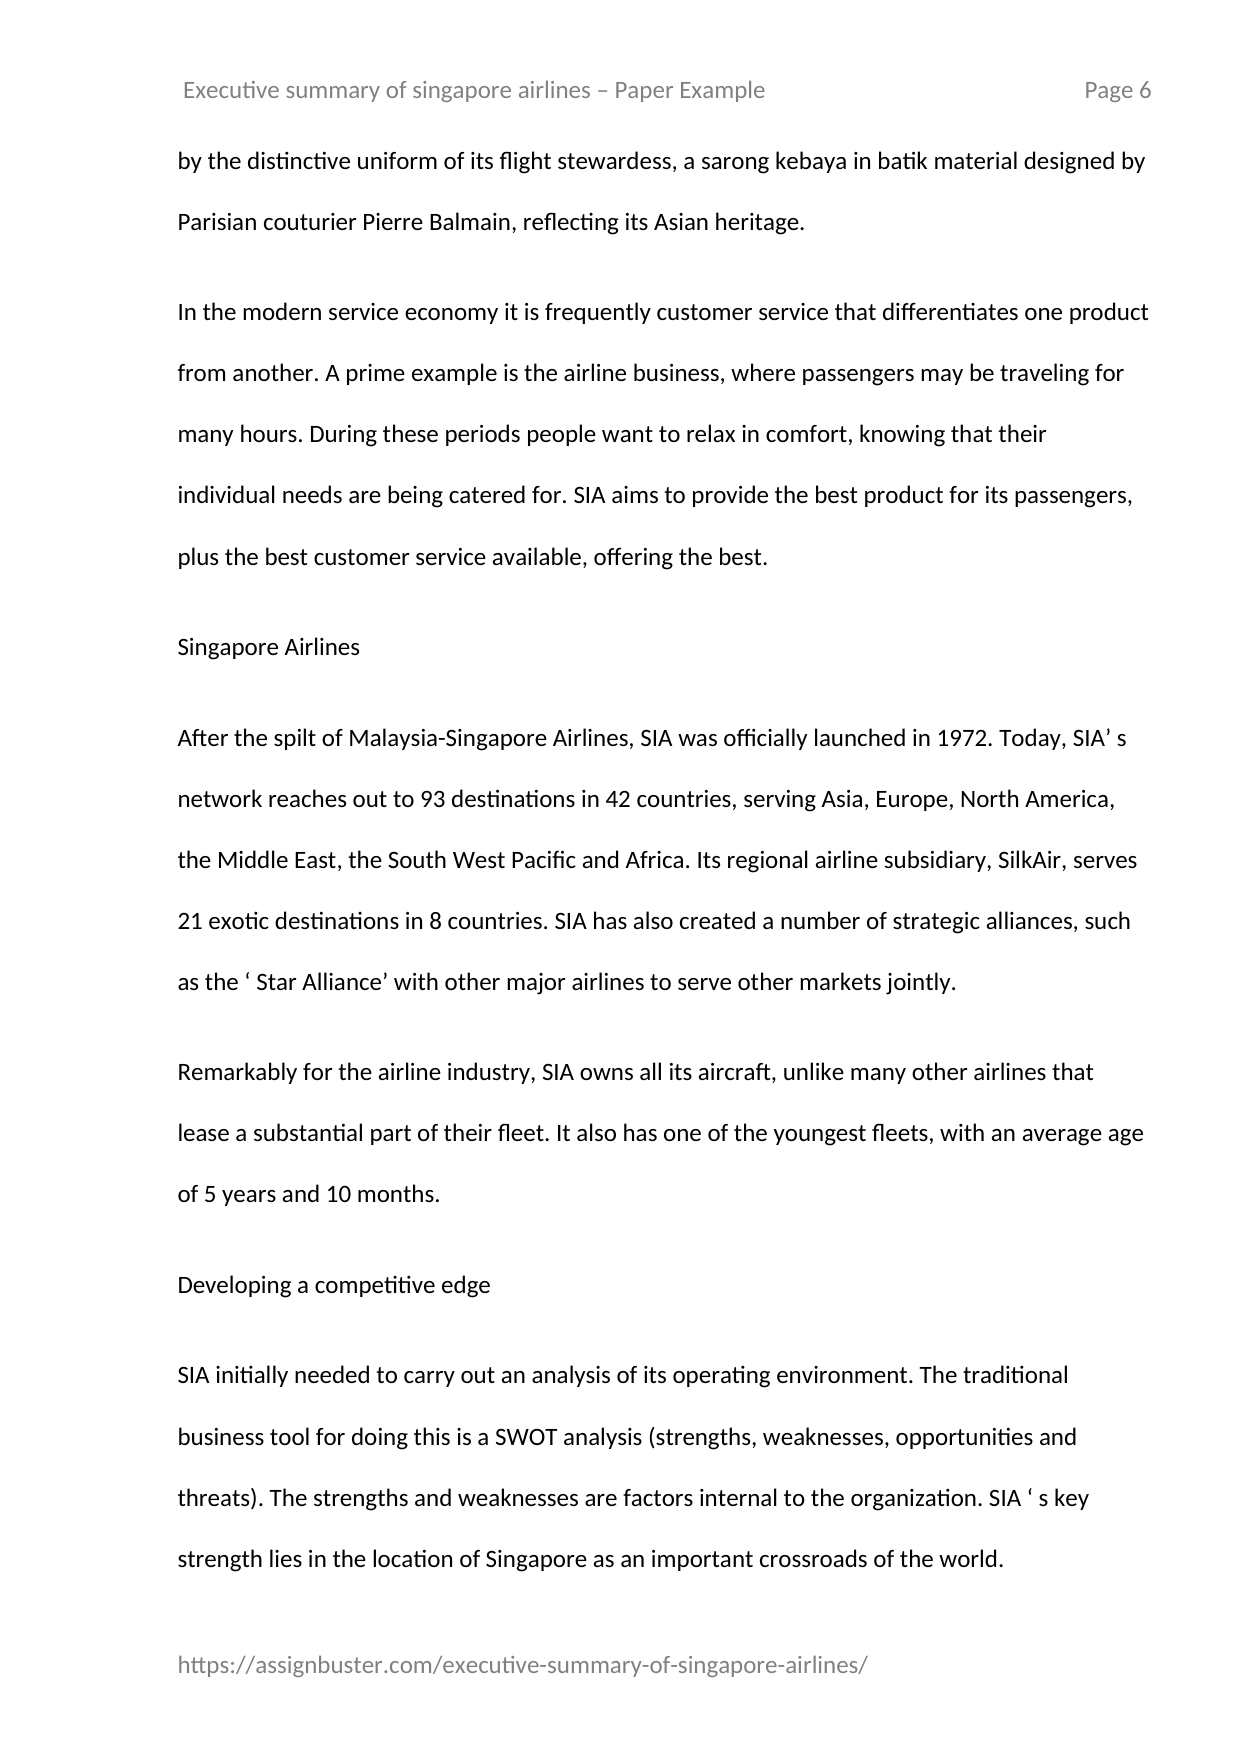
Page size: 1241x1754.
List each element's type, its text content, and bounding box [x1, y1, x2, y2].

text In the modern service economy it is frequently customer service that differentiates one product from another. A prime example is the airline business, where passengers may be traveling for many hours. During these periods people want to relax in comfort, knowing that their individual needs are being catered for. SIA aims to provide the best product for its passengers, plus the best customer service available, offering the best. [177, 297, 1152, 571]
text SIA initially needed to carry out an analysis of its operating environment. The traditional business tool for doing this is a SWOT analysis (strengths, weaknesses, opportunities and threats). The strengths and weaknesses are factors internal to the organization. SIA ‘ s key strength lies in the location of Singapore as an important crossroads of the world. [177, 1359, 1152, 1573]
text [177, 145, 1152, 237]
text After the spilt of Malaysia-Singapore Airlines, SIA was officially launched in 1972. Today, SIA’ s network reaches out to 93 destinations in 42 countries, serving Asia, Europe, North America, the Middle East, the South West Pacific and Africa. Its regional airline subsidiary, SilkAir, serves 21 exotic destinations in 8 countries. SIA has also created a number of strategic alliances, such as the ‘ Star Alliance’ with other major airlines to serve other markets jointly. [177, 722, 1152, 996]
text Singapore Airlines [177, 631, 1152, 662]
text Remarkably for the airline industry, SIA owns all its aircraft, unlike many other airlines that lease a substantial part of their fleet. It also has one of the youngest fleets, with an average age of 5 years and 10 months. [177, 1056, 1152, 1209]
text Developing a competitive edge [177, 1269, 1152, 1299]
